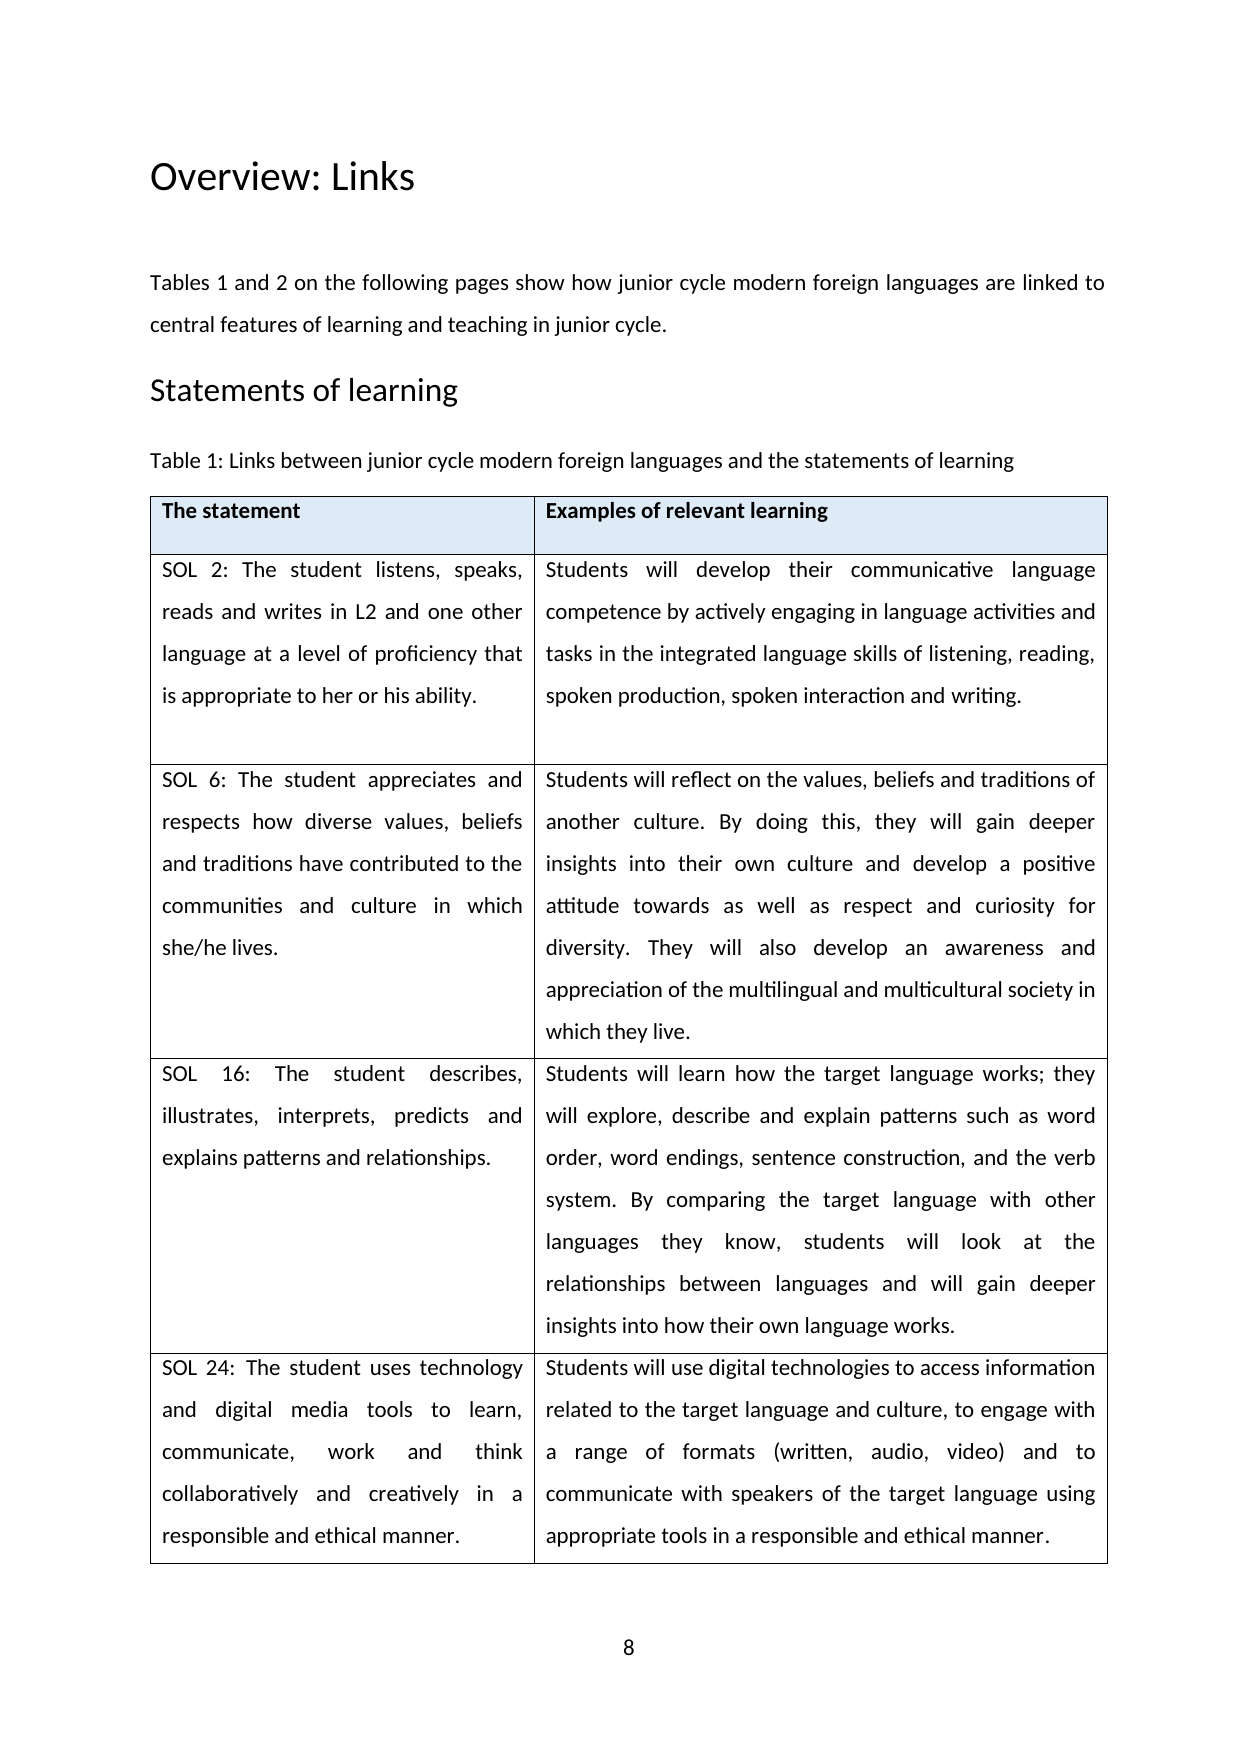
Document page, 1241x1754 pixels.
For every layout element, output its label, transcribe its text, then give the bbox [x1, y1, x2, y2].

text Tables 1 and 2 on the following pages show how junior cycle modern foreign languages are linked to central features of learning and teaching in junior cycle. [150, 268, 1107, 338]
table_cell Students will learn how the target language works; they will explore, describe and explain patterns such as word order, word endings, sentence construction, and the verb system. By comparing the target language with other languages they know, students will look at the relationships between languages and will gain deeper insights into how their own language works. [535, 1059, 1107, 1352]
table_cell Students will develop their communicative language competence by actively engaging in language activities and tasks in the integrated language skills of listening, reading, spoken production, spoken interaction and writing. [535, 555, 1107, 764]
table_cell SOL 6: The student appreciates and respects how diverse values, beliefs and traditions have contributed to the communities and culture in which she/he lives. [151, 765, 534, 1058]
table_cell SOL 24: The student uses technology and digital media tools to learn, communicate, work and think collaboratively and creatively in a responsible and ethical manner. [151, 1354, 534, 1562]
table_header Examples of relevant learning [535, 497, 1107, 554]
table_header The statement [151, 497, 534, 554]
table_cell SOL 2: The student listens, speaks, reads and writes in L2 and one other language at a level of proficiency that is appropriate to her or his ability. [151, 555, 534, 764]
table_cell Students will reflect on the values, beliefs and traditions of another culture. By doing this, they will gain deeper insights into their own culture and develop a positive attitude towards as well as respect and curiosity for diversity. They will also develop an awareness and appreciation of the multilingual and multicultural society in which they live. [535, 765, 1107, 1058]
text Overview: Links [150, 150, 1107, 201]
table_cell SOL 16: The student describes, illustrates, interprets, predicts and explains patterns and relationships. [151, 1059, 534, 1352]
text Statements of learning [150, 369, 1107, 410]
text Table 1: Links between junior cycle modern foreign languages and the statements of learning [150, 447, 1107, 475]
table_cell Students will use digital technologies to access information related to the target language and culture, to engage with a range of formats (written, audio, video) and to communicate with speakers of the target language using appropriate tools in a responsible and ethical manner. [535, 1354, 1107, 1562]
